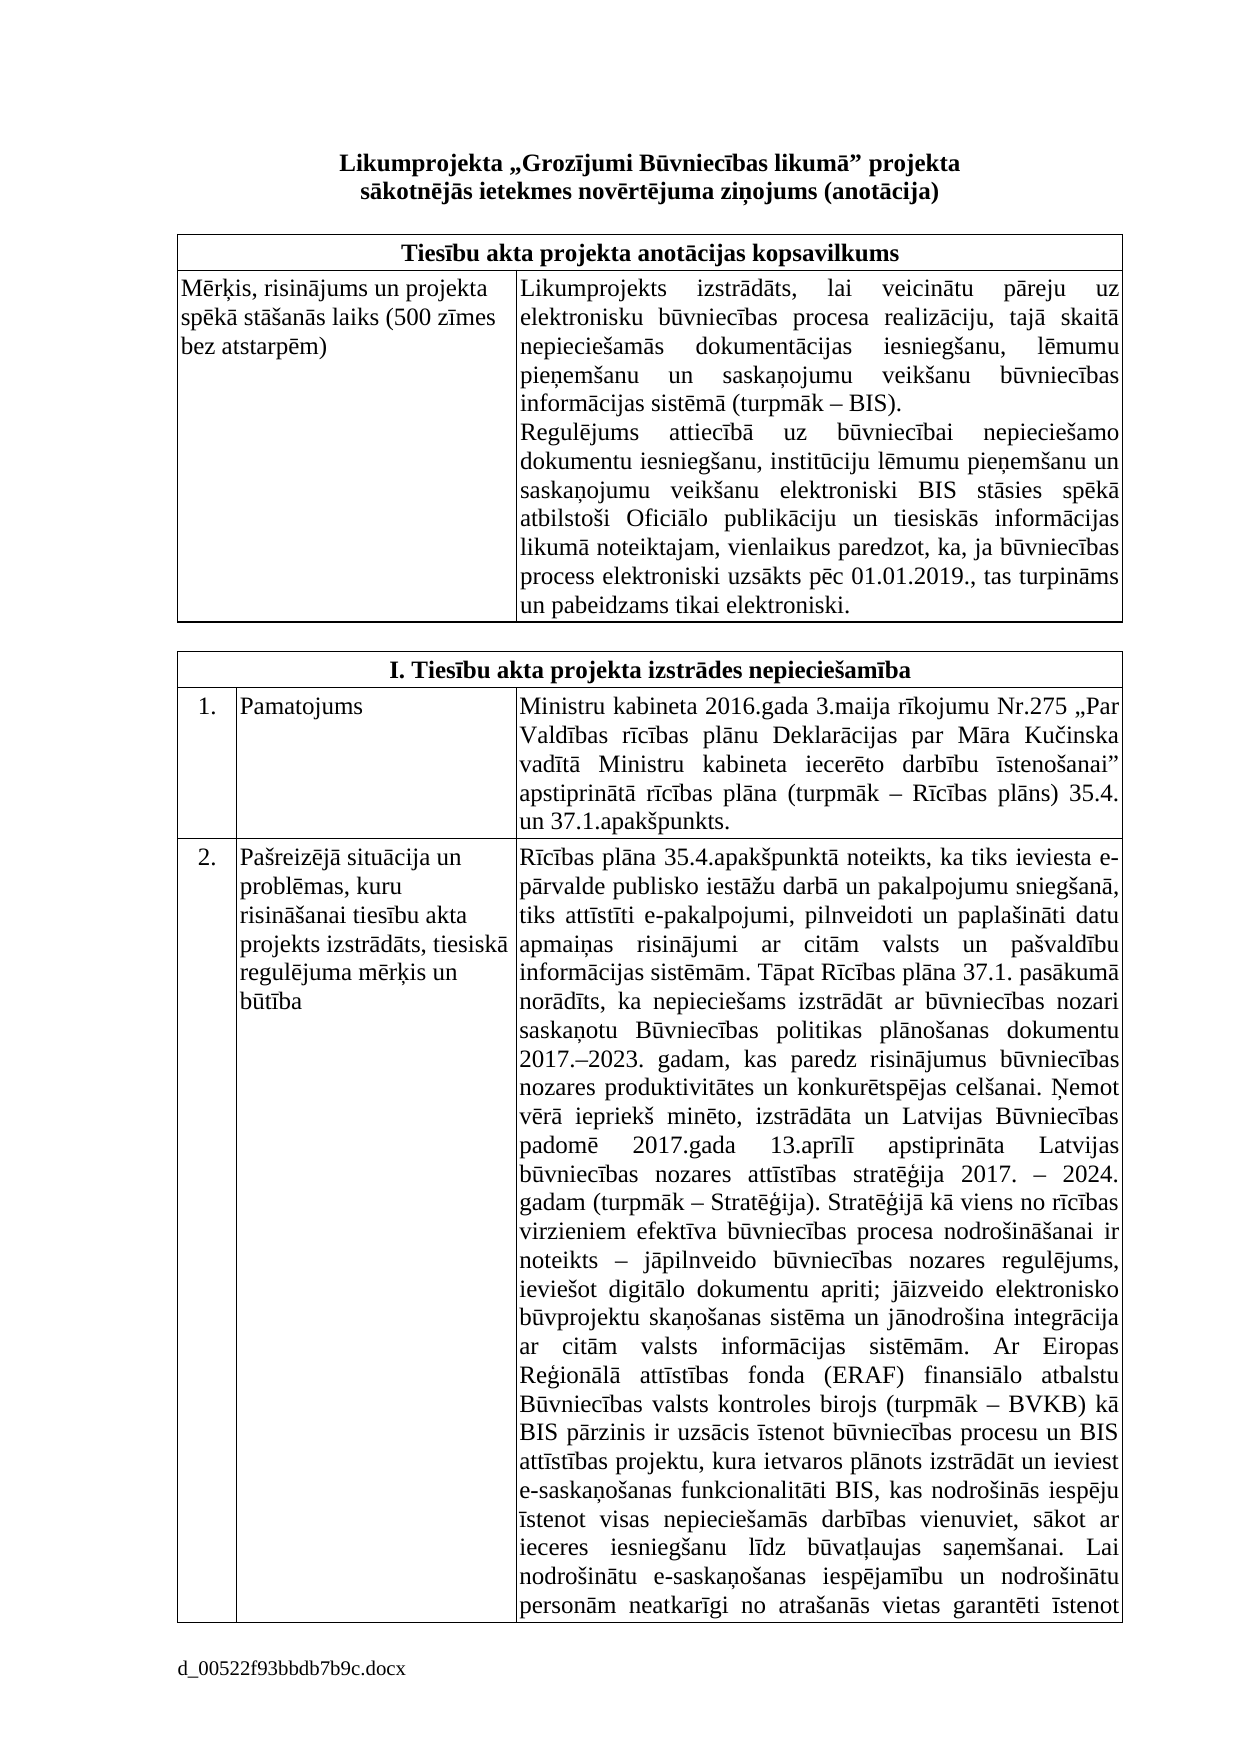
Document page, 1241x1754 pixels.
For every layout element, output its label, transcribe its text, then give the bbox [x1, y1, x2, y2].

table_cell 1. [178, 688, 236, 838]
table_cell Likumprojekts izstrādāts, lai veicinātu pāreju uz elektronisku būvniecības procesa realizāciju, tajā skaitā nepieciešamās dokumentācijas iesniegšanu, lēmumu pieņemšanu un saskaņojumu veikšanu būvniecības informācijas sistēmā (turpmāk – BIS). Regulējums attiecībā uz būvniecībai nepieciešamo dokumentu iesniegšanu, institūciju lēmumu pieņemšanu un saskaņojumu veikšanu elektroniski BIS stāsies spēkā atbilstoši Oficiālo publikāciju un tiesiskās informācijas likumā noteiktajam, vienlaikus paredzot, ka, ja būvniecības process elektroniski uzsākts pēc 01.01.2019., tas turpināms un pabeidzams tikai elektroniski. [517, 271, 1122, 621]
table_cell Ministru kabineta 2016.gada 3.maija rīkojumu Nr.275 „Par Valdības rīcības plānu Deklarācijas par Māra Kučinska vadītā Ministru kabineta iecerēto darbību īstenošanai” apstiprinātā rīcības plāna (turpmāk – Rīcības plāns) 35.4. un 37.1.apakšpunkts. [517, 688, 1122, 838]
table_header Tiesību akta projekta anotācijas kopsavilkums [178, 235, 1122, 269]
text projekta [177, 148, 1122, 176]
table_header I. Tiesību akta projekta izstrādes nepieciešamība [178, 652, 1122, 687]
table_cell 2. [178, 839, 236, 1622]
table_cell Pamatojums [237, 688, 516, 838]
text sākotnējās ietekmes novērtējuma ziņojums (anotācija) [177, 176, 1122, 205]
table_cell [237, 839, 516, 1622]
table_cell Mērķis, risinājums un projekta spēkā stāšanās laiks (500 zīmes bez atstarpēm) [178, 271, 516, 621]
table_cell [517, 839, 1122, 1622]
